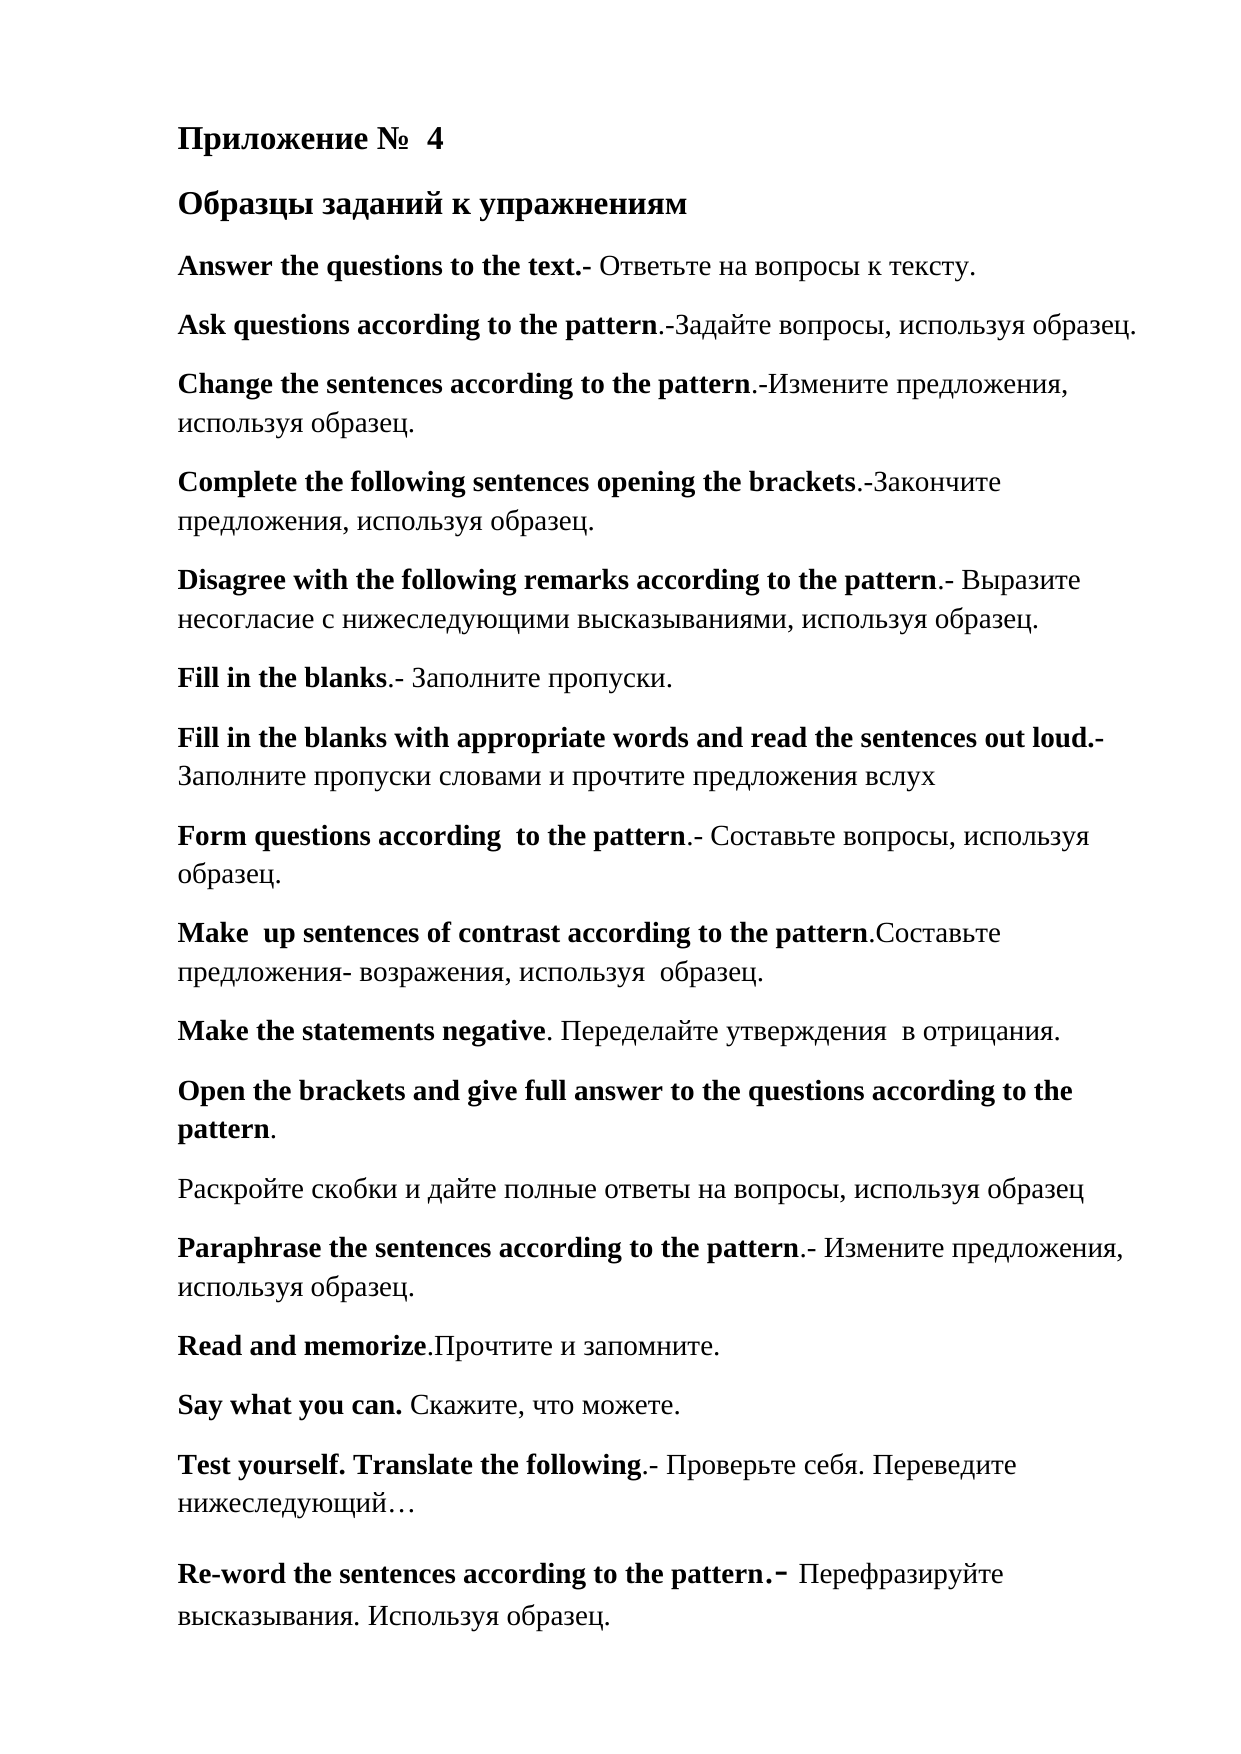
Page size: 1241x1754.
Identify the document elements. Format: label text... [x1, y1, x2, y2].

text Open the brackets and give full answer to the questions according to the pattern. [177, 1073, 1152, 1145]
text Read and memorize.Прочтите и запомните. [177, 1328, 1152, 1362]
text Раскройте скобки и дайте полные ответы на вопросы, используя образец [177, 1171, 1152, 1204]
text Form questions according to the pattern.- Составьте вопросы, используя образец. [177, 818, 1152, 890]
text Образцы заданий к упражнениям [177, 183, 1152, 221]
text Fill in the blanks with appropriate words and read the sentences out loud.-Заполните пропуски словами и прочтите предложения вслух [177, 720, 1152, 792]
text Make the statements negative. Переделайте утверждения в отрицания. [177, 1013, 1152, 1047]
text Change the sentences according to the pattern.-Измените предложения, используя образец. [177, 367, 1152, 439]
text Ask questions according to the pattern.-Задайте вопросы, используя образец. [177, 307, 1152, 341]
text Say what you can. Скажите, что можете. [177, 1387, 1152, 1421]
text Test yourself. Translate the following.- Проверьте себя. Переведите нижеследующий… [177, 1447, 1152, 1519]
text Disagree with the following remarks according to the pattern.- Выразите несогласие с нижеследующими высказываниями, используя образец. [177, 562, 1152, 634]
text Re-word the sentences according to the pattern.- Перефразируйте высказывания. Используя образец. [177, 1545, 1152, 1631]
text Answer the questions to the text.- Ответьте на вопросы к тексту. [177, 248, 1152, 281]
text Paraphrase the sentences according to the pattern.- Измените предложения, используя образец. [177, 1230, 1152, 1302]
text Complete the following sentences opening the brackets.-Закончите предложения, используя образец. [177, 464, 1152, 537]
text Make up sentences of contrast according to the pattern.Составьте предложения- возражения, используя образец. [177, 916, 1152, 988]
text Приложение № 4 [177, 118, 1152, 156]
text Fill in the blanks.- Заполните пропуски. [177, 660, 1152, 694]
